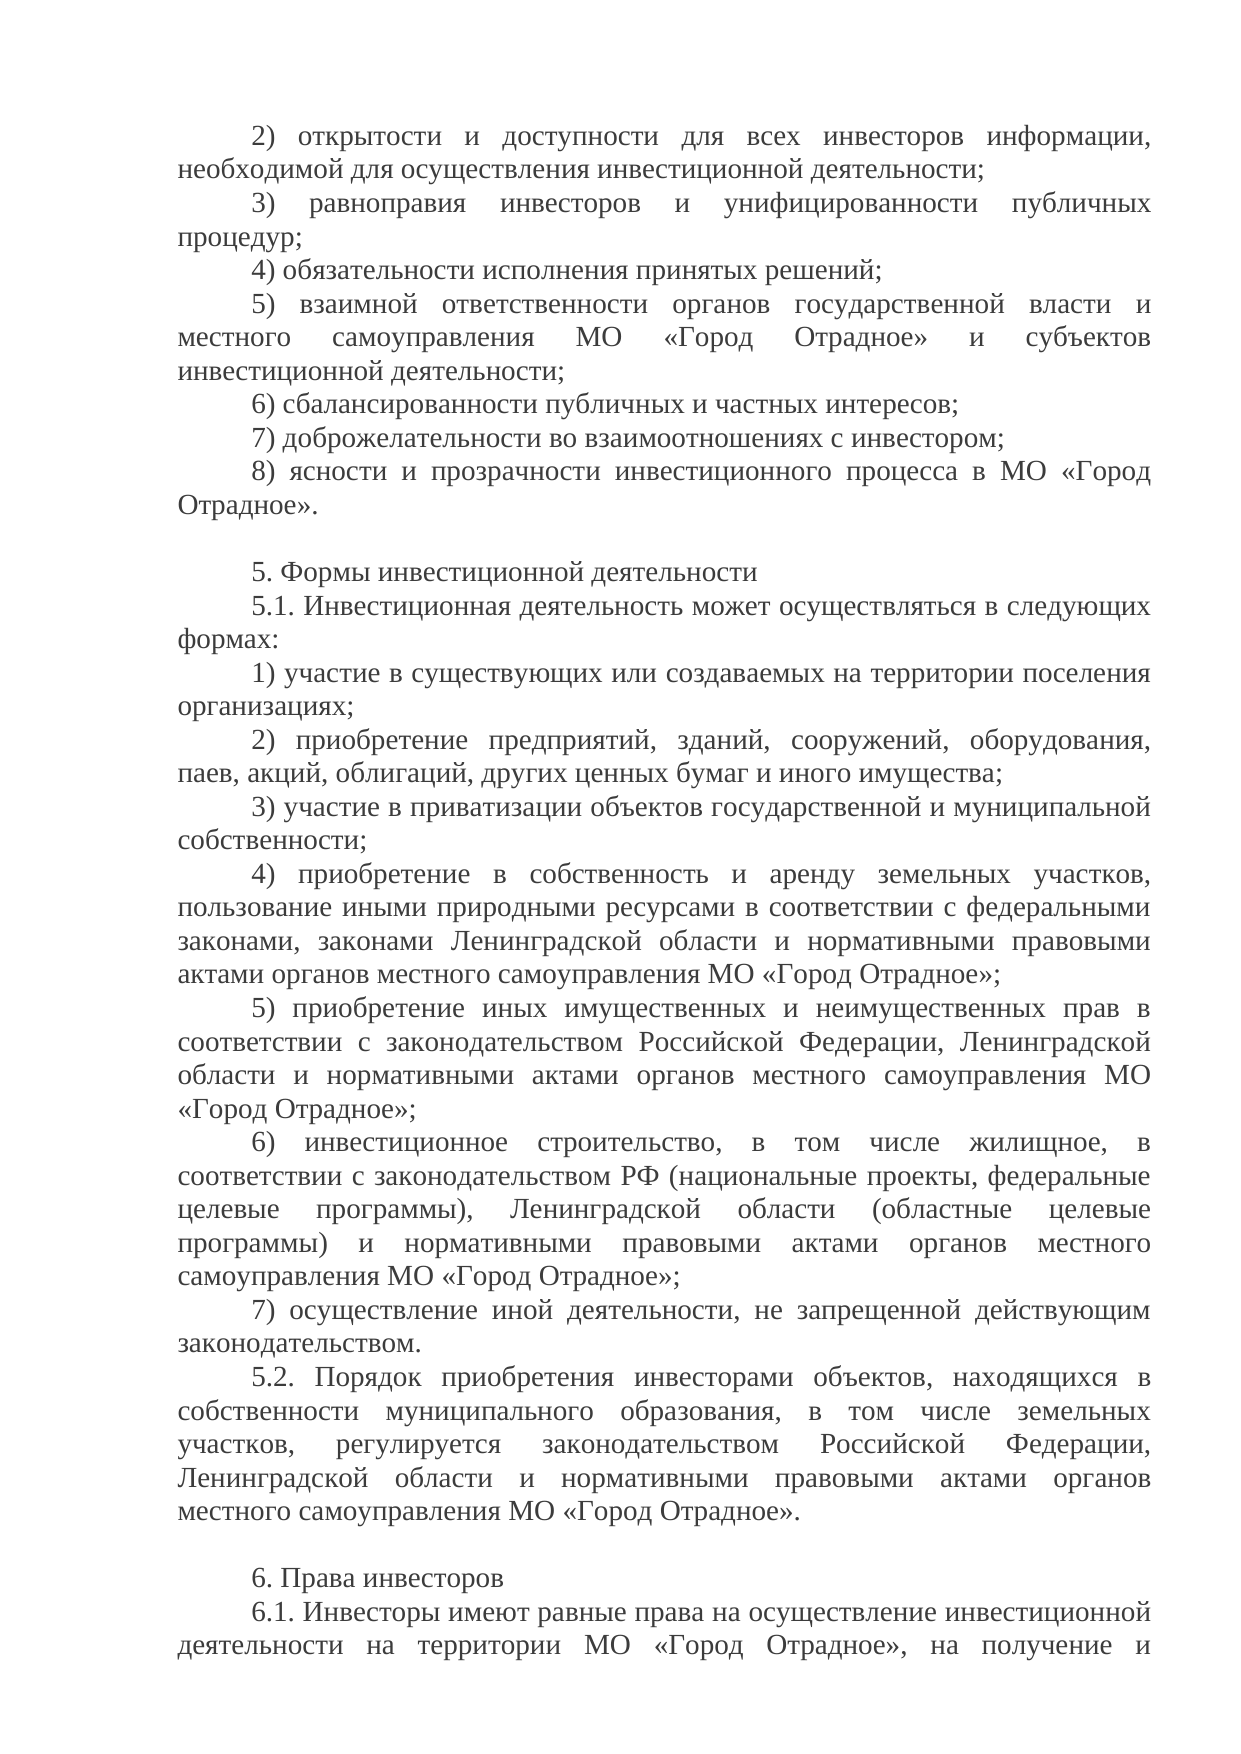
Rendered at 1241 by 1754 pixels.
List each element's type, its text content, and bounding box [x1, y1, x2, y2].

text 6) сбалансированности публичных и частных интересов; [177, 386, 1152, 420]
text 2) открытости и доступности для всех инвесторов информации, необходимой для осуществления инвестиционной деятельности; [177, 118, 1152, 185]
text 6) инвестиционное строительство, в том числе жилищное, в соответствии с законодательством РФ (национальные проекты, федеральные целевые программы), Ленинградской области (областные целевые программы) и нормативными правовыми актами органов местного самоуправления МО «Город Отрадное»; [177, 1124, 1152, 1292]
text 5.1. Инвестиционная деятельность может осуществляться в следующих формах: [177, 588, 1152, 655]
text 5. Формы инвестиционной деятельности [177, 554, 1152, 588]
text 6. Права инвесторов [177, 1560, 1152, 1594]
text 5.2. Порядок приобретения инвесторами объектов, находящихся в собственности муниципального образования, в том числе земельных участков, регулируется законодательством Российской Федерации, Ленинградской области и нормативными правовыми актами органов местного самоуправления МО «Город Отрадное». [177, 1359, 1152, 1527]
text 2) приобретение предприятий, зданий, сооружений, оборудования, паев, акций, облигаций, других ценных бумаг и иного имущества; [177, 722, 1152, 789]
text 5) приобретение иных имущественных и неимущественных прав в соответствии с законодательством Российской Федерации, Ленинградской области и нормативными актами органов местного самоуправления МО «Город Отрадное»; [177, 990, 1152, 1124]
text 7) доброжелательности во взаимоотношениях с инвестором; [177, 420, 1152, 453]
text 4) обязательности исполнения принятых решений; [177, 252, 1152, 286]
text 3) равноправия инвесторов и унифицированности публичных процедур; [177, 185, 1152, 252]
text 4) приобретение в собственность и аренду земельных участков, пользование иными природными ресурсами в соответствии с федеральными законами, законами Ленинградской области и нормативными правовыми актами органов местного самоуправления МО «Город Отрадное»; [177, 856, 1152, 990]
text 8) ясности и прозрачности инвестиционного процесса в МО «Город Отрадное». [177, 453, 1152, 521]
text 3) участие в приватизации объектов государственной и муниципальной собственности; [177, 789, 1152, 856]
text 5) взаимной ответственности органов государственной власти и местного самоуправления МО «Город Отрадное» и субъектов инвестиционной деятельности; [177, 286, 1152, 386]
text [177, 1594, 1152, 1661]
text 1) участие в существующих или создаваемых на территории поселения организациях; [177, 655, 1152, 722]
text 7) осуществление иной деятельности, не запрещенной действующим законодательством. [177, 1292, 1152, 1359]
